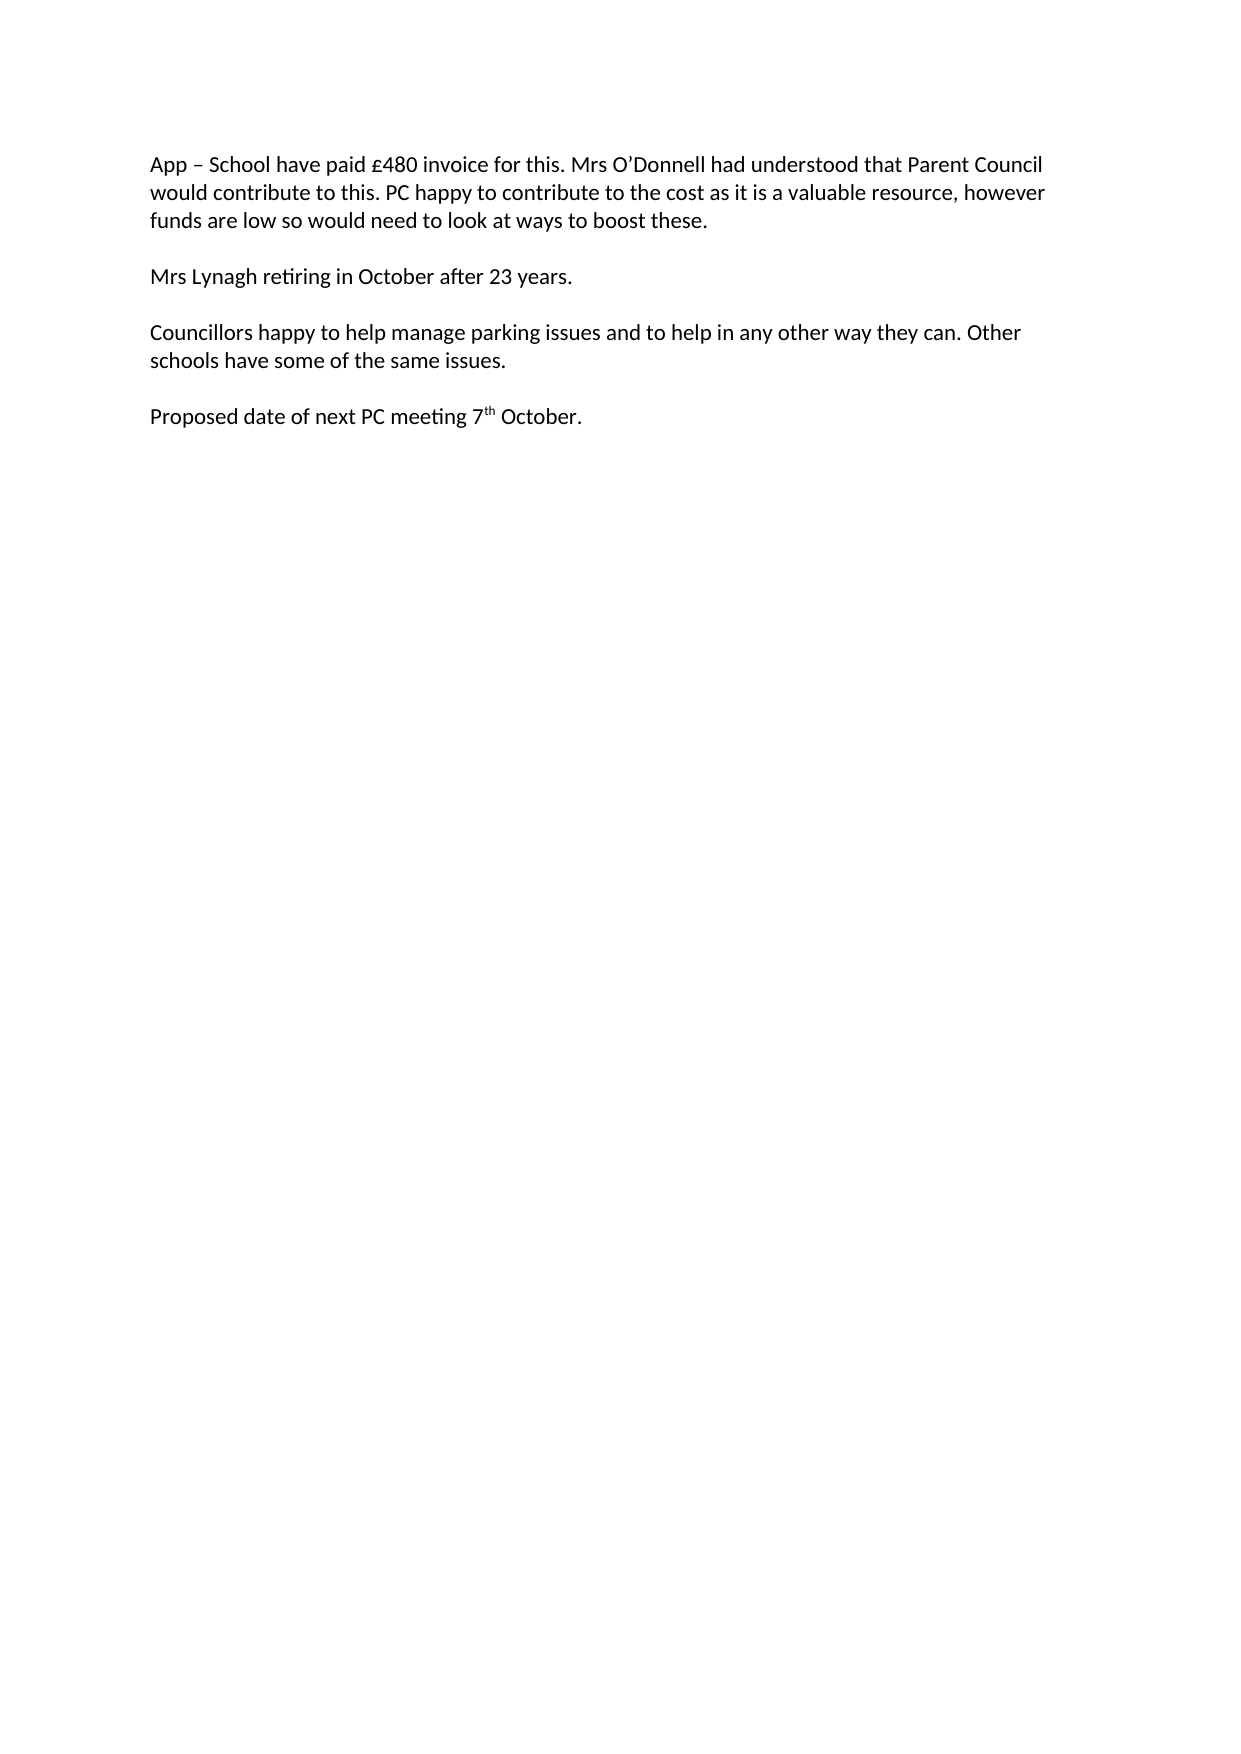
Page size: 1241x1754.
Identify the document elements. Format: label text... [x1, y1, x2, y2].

text App – School have paid £480 invoice for this. Mrs O’Donnell had understood that Parent Council would contribute to this. PC happy to contribute to the cost as it is a valuable resource, however funds are low so would need to look at ways to boost these. [150, 150, 1090, 234]
text Proposed date of next PC meeting 7th October. [150, 402, 1090, 430]
text Mrs Lynagh retiring in October after 23 years. [150, 262, 1090, 290]
text Councillors happy to help manage parking issues and to help in any other way they can. Other schools have some of the same issues. [150, 318, 1090, 374]
